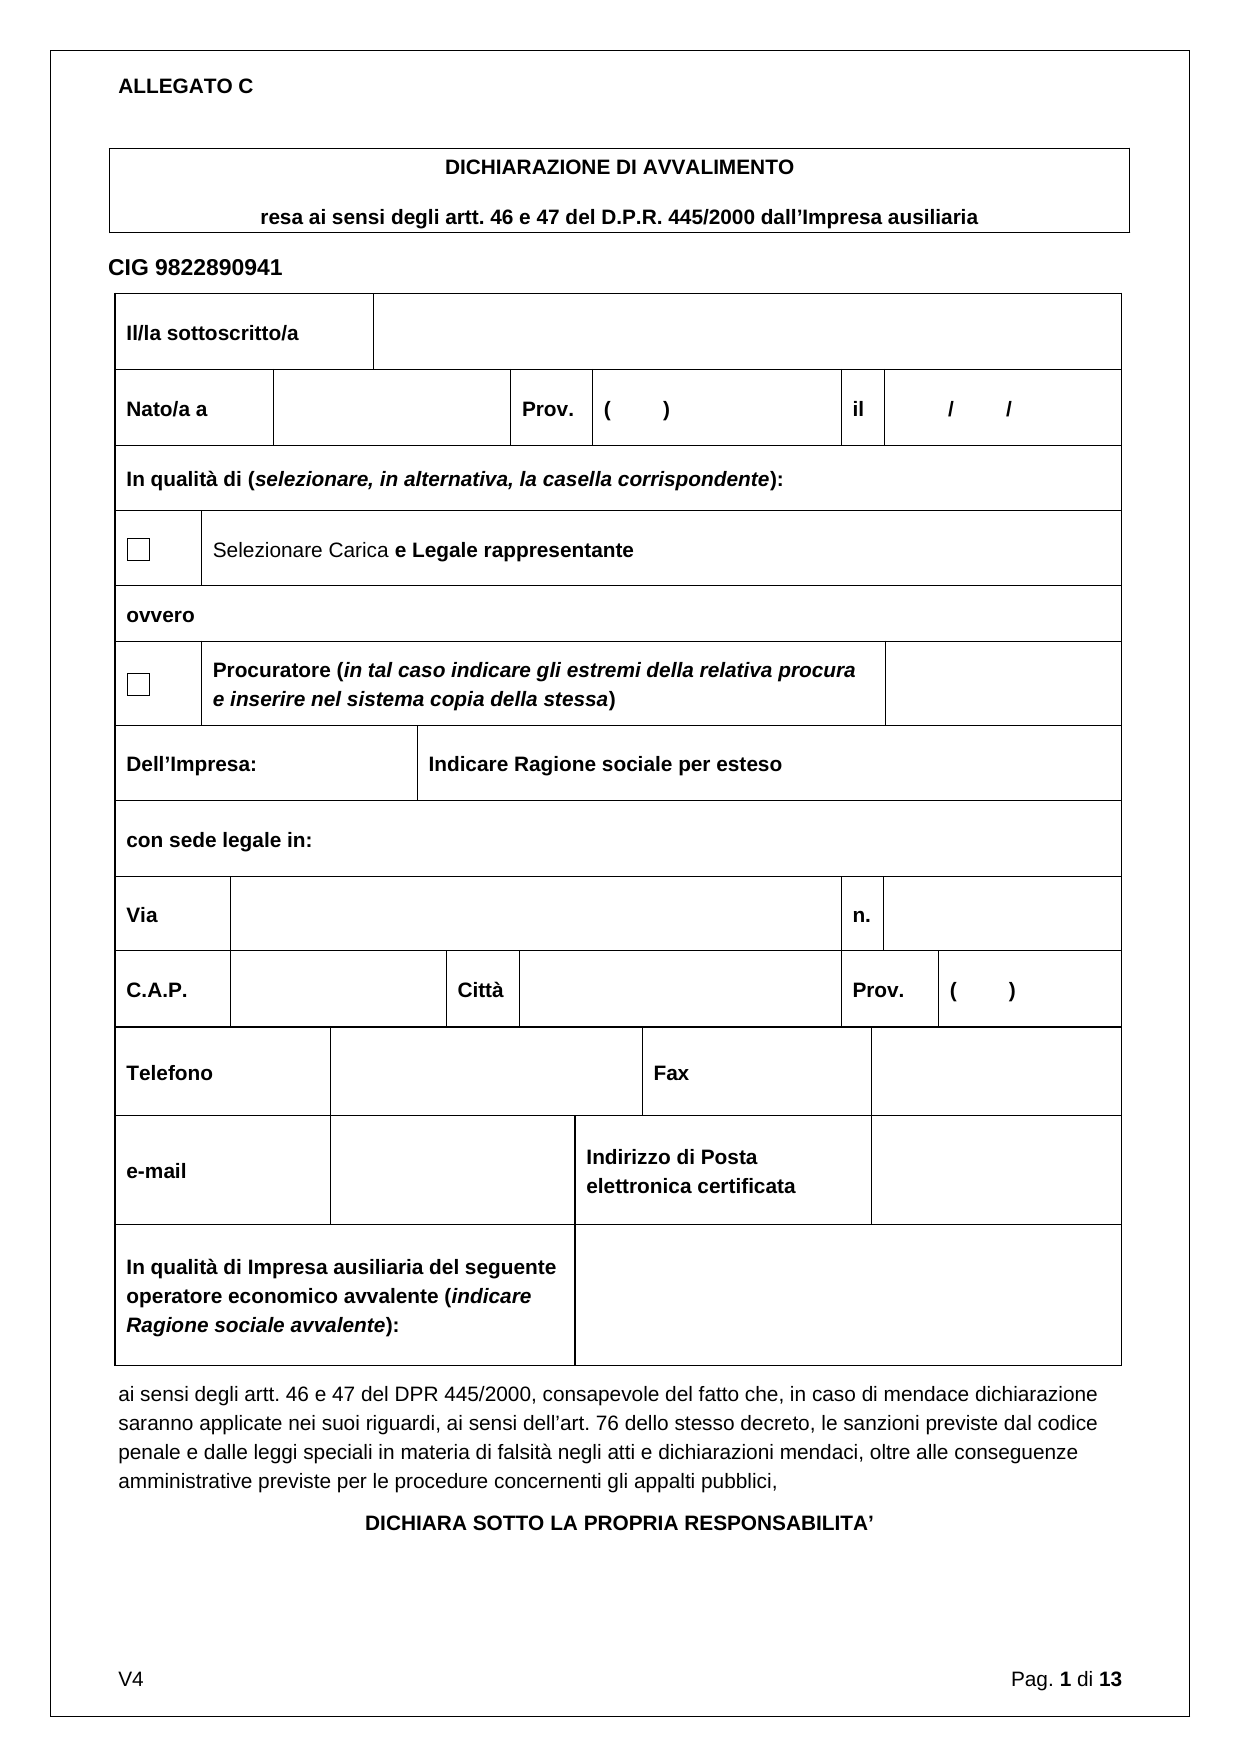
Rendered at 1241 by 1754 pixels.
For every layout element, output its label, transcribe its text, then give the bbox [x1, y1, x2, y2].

table_cell il [842, 370, 884, 445]
table_cell In qualità di Impresa ausiliaria del seguente operatore economico avvalente (indicare Ragione sociale avvalente): [116, 1225, 574, 1364]
table_cell [331, 1116, 574, 1224]
table_cell Indicare Ragione sociale per esteso [418, 726, 1121, 800]
table_cell Prov. [511, 370, 592, 445]
table_cell e-mail [116, 1116, 330, 1224]
text CIG 9822890941 [103, 254, 1122, 280]
table_cell C.A.P. [116, 951, 230, 1026]
table_cell ( ) [939, 951, 1121, 1026]
text resa ai sensi degli artt. 46 e 47 del D.P.R. 445/2000 dall’Impresa ausiliaria [110, 198, 1129, 232]
text DICHIARA SOTTO LA PROPRIA RESPONSABILITA’ [118, 1507, 1121, 1536]
table_cell [331, 1028, 642, 1115]
table_cell Procuratore (in tal caso indicare gli estremi della relativa procura e inserire nel sistema copia della stessa) [202, 642, 885, 725]
table_cell [520, 951, 841, 1026]
table_cell [886, 642, 1121, 725]
text DICHIARAZIONE DI AVVALIMENTO [110, 149, 1129, 180]
table_cell In qualità di (selezionare, in alternativa, la casella corrispondente): [116, 446, 1121, 510]
table_cell / / [885, 370, 1121, 445]
table_cell [231, 877, 841, 950]
table_cell [576, 1225, 1121, 1364]
table_cell [872, 1116, 1121, 1224]
table_cell con sede legale in: [116, 801, 1121, 876]
table_cell n. [842, 877, 883, 950]
table_header [374, 294, 1121, 369]
table_cell [884, 877, 1121, 950]
table_cell Dell’Impresa: [116, 726, 417, 800]
table_cell [231, 951, 446, 1026]
table_cell [116, 511, 201, 585]
text ai sensi degli artt. 46 e 47 del DPR 445/2000, consapevole del fatto che, in caso di mendace dichiarazione saranno applicate nei suoi riguardi, ai sensi dell’art. 76 dello stesso decreto, le sanzioni previste dal codice penale e dalle leggi speciali in materia di falsità negli atti e dichiarazioni mendaci, oltre alle conseguenze amministrative previste per le procedure concernenti gli appalti pubblici, [118, 1378, 1121, 1495]
table_cell Via [116, 877, 230, 950]
table_cell Città [447, 951, 519, 1026]
table_cell e Legale rappresentante [202, 511, 1121, 585]
table_cell Fax [643, 1028, 871, 1115]
table_header Il/la sottoscritto/a [116, 294, 373, 369]
table_cell [274, 370, 510, 445]
table_cell Indirizzo di Posta elettronica certificata [576, 1116, 871, 1224]
table_cell ( ) [593, 370, 841, 445]
table_cell ovvero [116, 586, 1121, 641]
table_cell Prov. [842, 951, 938, 1026]
table_cell Nato/a a [116, 370, 273, 445]
table_cell Telefono [116, 1028, 330, 1115]
table_cell [872, 1028, 1121, 1115]
table_cell [116, 642, 201, 725]
